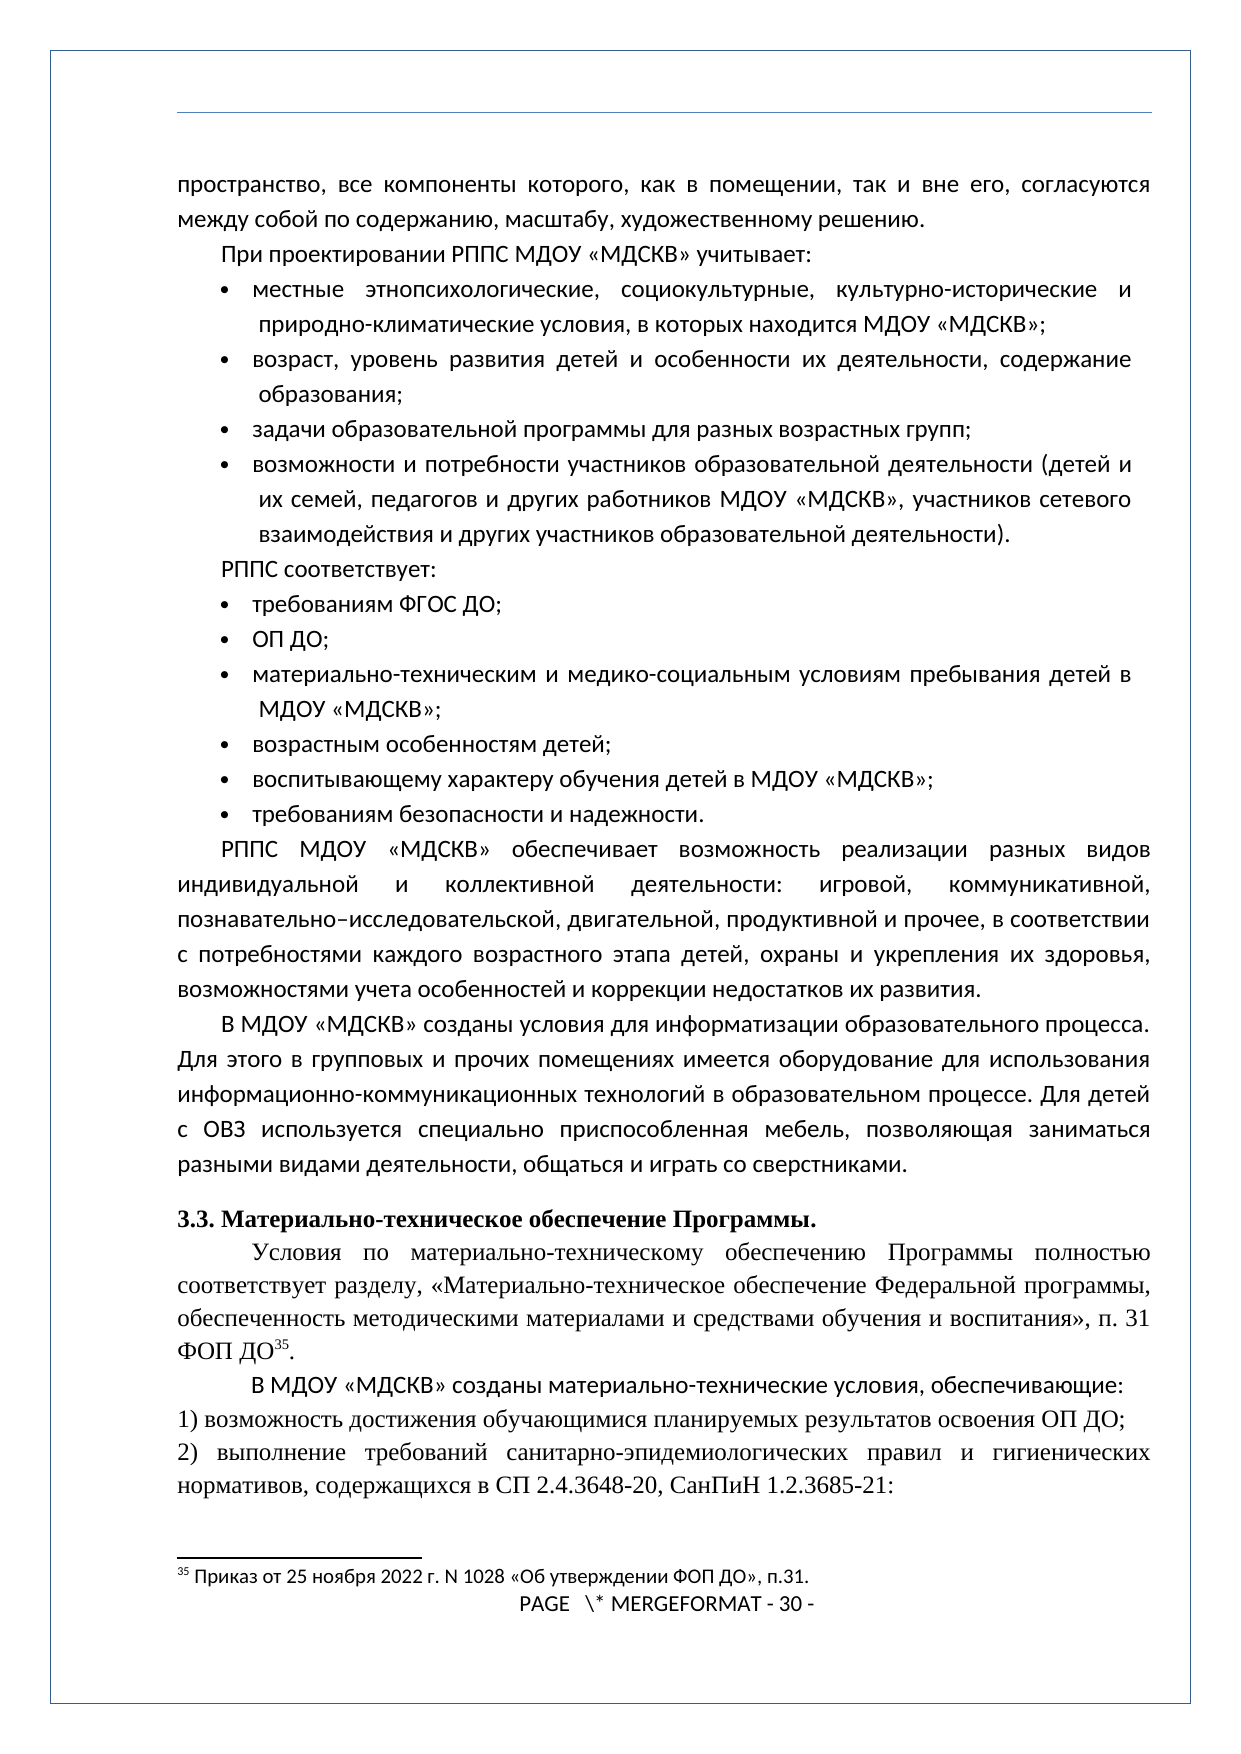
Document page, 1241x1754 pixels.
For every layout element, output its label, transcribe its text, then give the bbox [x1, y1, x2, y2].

list требованиям ФГОС ДО; [221, 588, 1133, 618]
title 3.3. Материально-техническое обеспечение Программы. [177, 1204, 1152, 1232]
text 2) выполнение требований санитарно-эпидемиологических правил и гигиенических нормативов, содержащихся в СП 2.4.3648-20, СанПиН 1.2.3685-21: [177, 1437, 1152, 1499]
text В МДОУ «МДСКВ» созданы материально-технические условия, обеспечивающие: [177, 1369, 1152, 1399]
text 1) возможность достижения обучающимися планируемых результатов освоения ОП ДО; [177, 1404, 1152, 1433]
text В МДОУ «МДСКВ» созданы условия для информатизации образовательного процесса. Для этого в групповых и прочих помещениях имеется оборудование для использования информационно-коммуникационных технологий в образовательном процессе. Для детей с ОВЗ используется специально приспособленная мебель, позволяющая заниматься разными видами деятельности, общаться и играть со сверстниками. [177, 1008, 1152, 1178]
text При проектировании РППС МДОУ «МДСКВ» учитывает: [177, 238, 1152, 268]
text РППС соответствует: [177, 553, 1152, 583]
list ОП ДО; [221, 623, 1133, 653]
text Условия по материально-техническому обеспечению Программы полностью соответствует разделу, «Материально-техническое обеспечение Федеральной программы, обеспеченность методическими материалами и средствами обучения и воспитания», п. 31 ФОП ДО. [177, 1237, 1152, 1364]
list возрастным особенностям детей; [221, 728, 1133, 758]
list требованиям безопасности и надежности. [221, 798, 1133, 828]
list возможности и потребности участников образовательной деятельности (детей и их семей, педагогов и других работников МДОУ «МДСКВ», участников сетевого взаимодействия и других участников образовательной деятельности). [221, 448, 1133, 548]
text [177, 168, 1152, 233]
list воспитывающему характеру обучения детей в МДОУ «МДСКВ»; [221, 763, 1133, 793]
list возраст, уровень развития детей и особенности их деятельности, содержание образования; [221, 343, 1133, 408]
list материально-техническим и медико-социальным условиям пребывания детей в МДОУ «МДСКВ»; [221, 658, 1133, 723]
list местные этнопсихологические, социокультурные, культурно-исторические и природно-климатические условия, в которых находится МДОУ «МДСКВ»; [221, 273, 1133, 338]
list задачи образовательной программы для разных возрастных групп; [221, 413, 1133, 443]
text РППС МДОУ «МДСКВ» обеспечивает возможность реализации разных видов индивидуальной и коллективной деятельности: игровой, коммуникативной, познавательно–исследовательской, двигательной, продуктивной и прочее, в соответствии с потребностями каждого возрастного этапа детей, охраны и укрепления их здоровья, возможностями учета особенностей и коррекции недостатков их развития. [177, 833, 1152, 1003]
